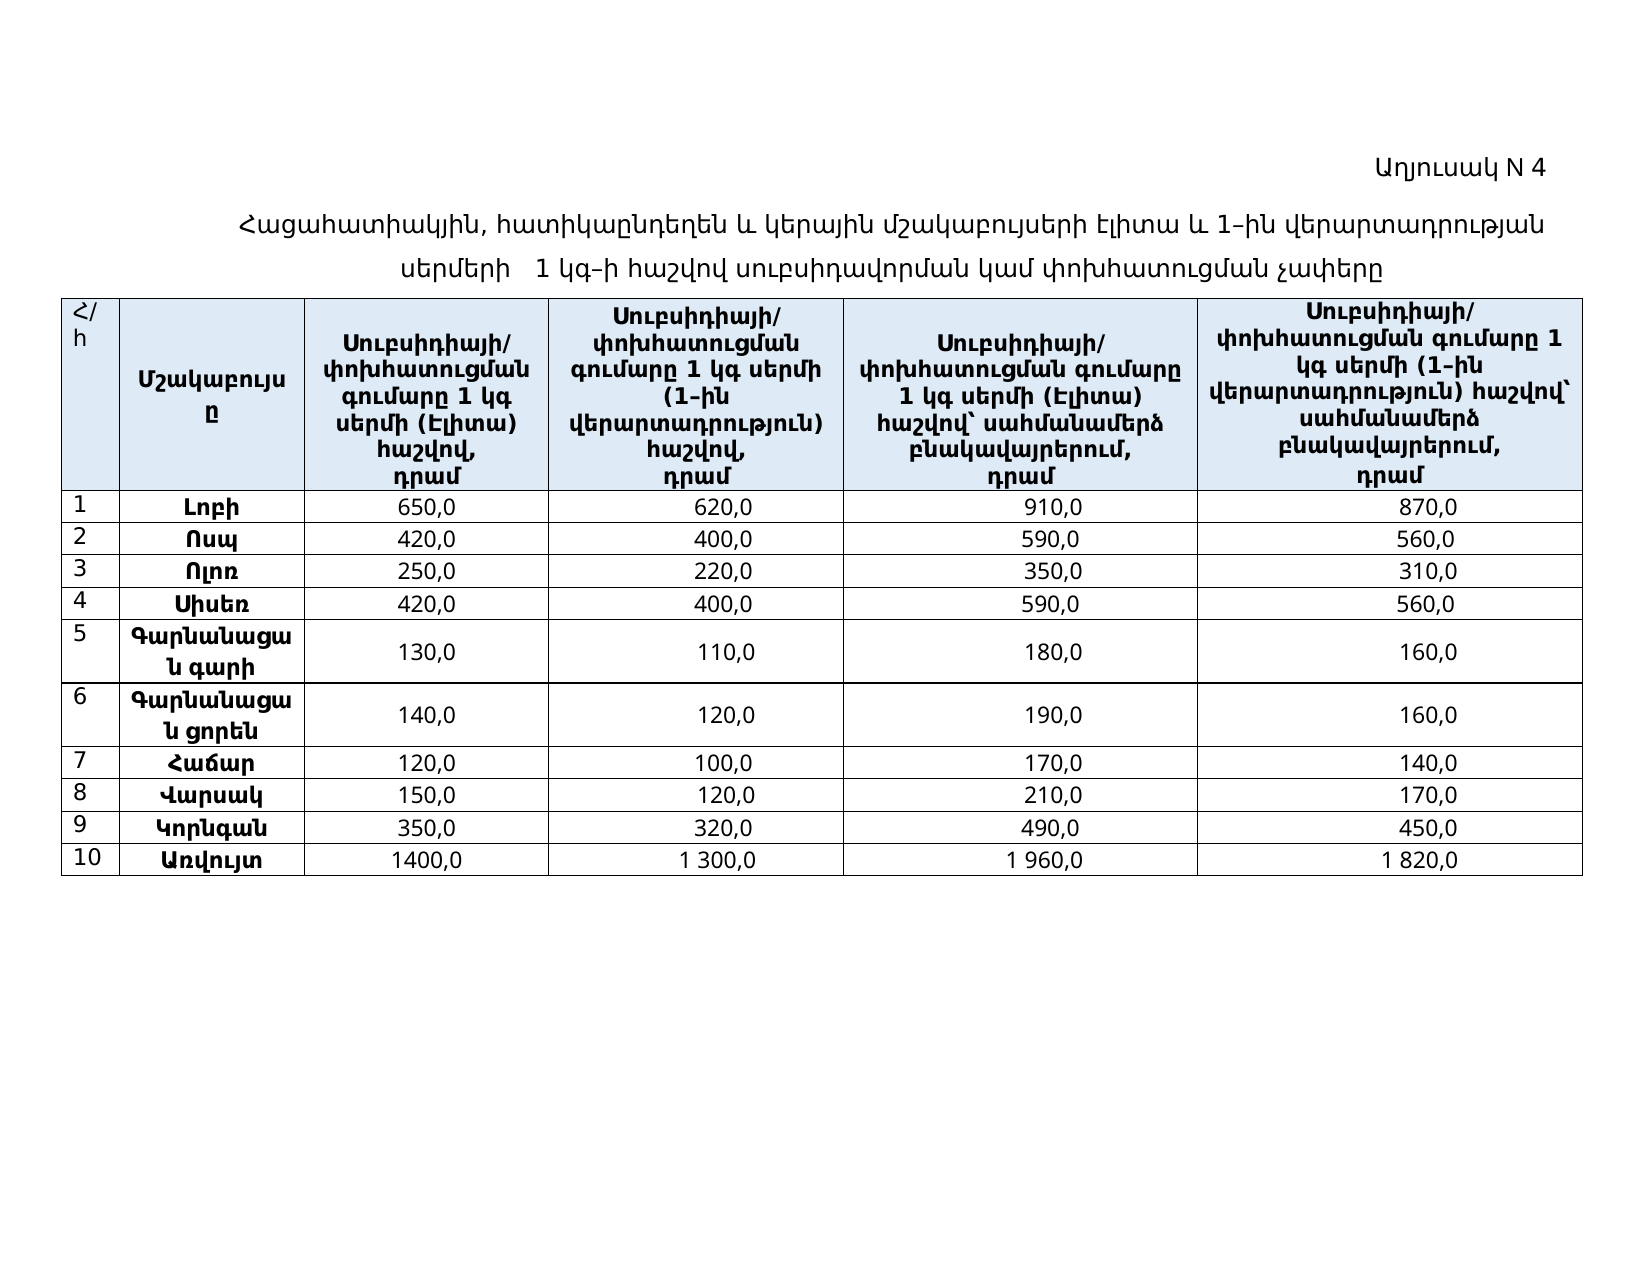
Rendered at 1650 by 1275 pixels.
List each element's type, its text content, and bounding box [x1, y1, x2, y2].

table_cell 310,0 [1198, 555, 1582, 587]
table_cell 400,0 [549, 588, 843, 619]
table_cell 150,0 [305, 779, 548, 811]
table_cell 10 [62, 844, 119, 875]
table_cell 1400,0 [305, 844, 548, 875]
table_cell 350,0 [844, 555, 1197, 587]
table_header Հ/հ [62, 299, 119, 490]
table_cell 170,0 [844, 747, 1197, 778]
table_cell 210,0 [844, 779, 1197, 811]
table_cell 110,0 [549, 620, 843, 682]
table_cell Ոլոռ [120, 555, 304, 587]
table_cell 490,0 [844, 812, 1197, 843]
table_cell 120,0 [305, 747, 548, 778]
table_cell 350,0 [305, 812, 548, 843]
table_cell Հաճար [120, 747, 304, 778]
table_header Սուբսիդիայի/ փոխհատուցման գումարը 1 կգ սերմի (1–ին վերարտադրություն) հաշվով՝ սահմանամերձ բնակավայրերում, դրամ [1198, 299, 1582, 490]
table_cell 220,0 [549, 555, 843, 587]
table_header Մշակաբույսը [120, 299, 304, 490]
table_cell 160,0 [1198, 684, 1582, 746]
table_cell 420,0 [305, 523, 548, 554]
table_cell 590,0 [844, 523, 1197, 554]
text Աղյուսակ N 4 [150, 150, 1547, 184]
table_cell 1 300,0 [549, 844, 843, 875]
table_cell 6 [62, 684, 119, 746]
table_cell 7 [62, 747, 119, 778]
table_cell 2 [62, 523, 119, 554]
table_cell 190,0 [844, 684, 1197, 746]
table_cell 560,0 [1198, 523, 1582, 554]
table_cell Լոբի [120, 491, 304, 522]
table_cell 9 [62, 812, 119, 843]
table_cell 1 960,0 [844, 844, 1197, 875]
table_cell 4 [62, 588, 119, 619]
table_cell 250,0 [305, 555, 548, 587]
table_cell 120,0 [549, 684, 843, 746]
table_cell 180,0 [844, 620, 1197, 682]
table_header Սուբսիդիայի/ փոխհատուցման գումարը 1 կգ սերմի (1–ին վերարտադրություն) հաշվով, դրամ [549, 299, 843, 490]
table_cell 560,0 [1198, 588, 1582, 619]
table_header Սուբսիդիայի/ փոխհատուցման գումարը 1 կգ սերմի (Էլիտա) հաշվով, դրամ [305, 299, 548, 490]
list Հացահատիակյին, հատիկաընդեղեն և կերային մշակաբույսերի էլիտա և 1–ին վերարտադրության սերմերի 1 կգ–ի հաշվով սուբսիդավորման կամ փոխհատուցման չափերը [237, 210, 1547, 283]
table_cell 120,0 [549, 779, 843, 811]
table_cell Գարնանացան ցորեն [120, 684, 304, 746]
table_cell 170,0 [1198, 779, 1582, 811]
table_cell 870,0 [1198, 491, 1582, 522]
table_cell 3 [62, 555, 119, 587]
table_cell 100,0 [549, 747, 843, 778]
table_cell 590,0 [844, 588, 1197, 619]
table_cell Սիսեռ [120, 588, 304, 619]
table_cell 400,0 [549, 523, 843, 554]
table_cell 130,0 [305, 620, 548, 682]
table_cell Կորնգան [120, 812, 304, 843]
table_cell 5 [62, 620, 119, 682]
table_cell 450,0 [1198, 812, 1582, 843]
table_cell 320,0 [549, 812, 843, 843]
table_cell Ոսպ [120, 523, 304, 554]
table_cell Առվույտ [120, 844, 304, 875]
table_cell 140,0 [305, 684, 548, 746]
table_cell Վարսակ [120, 779, 304, 811]
table_cell 910,0 [844, 491, 1197, 522]
table_cell 140,0 [1198, 747, 1582, 778]
table_cell 420,0 [305, 588, 548, 619]
table_header Սուբսիդիայի/ փոխհատուցման գումարը 1 կգ սերմի (Էլիտա) հաշվով՝ սահմանամերձ բնակավայրերում, դրամ [844, 299, 1197, 490]
table_cell 620,0 [549, 491, 843, 522]
table_cell 8 [62, 779, 119, 811]
table_cell 650,0 [305, 491, 548, 522]
table_cell Գարնանացան գարի [120, 620, 304, 682]
table_cell 1 820,0 [1198, 844, 1582, 875]
table_cell 1 [62, 491, 119, 522]
table_cell 160,0 [1198, 620, 1582, 682]
